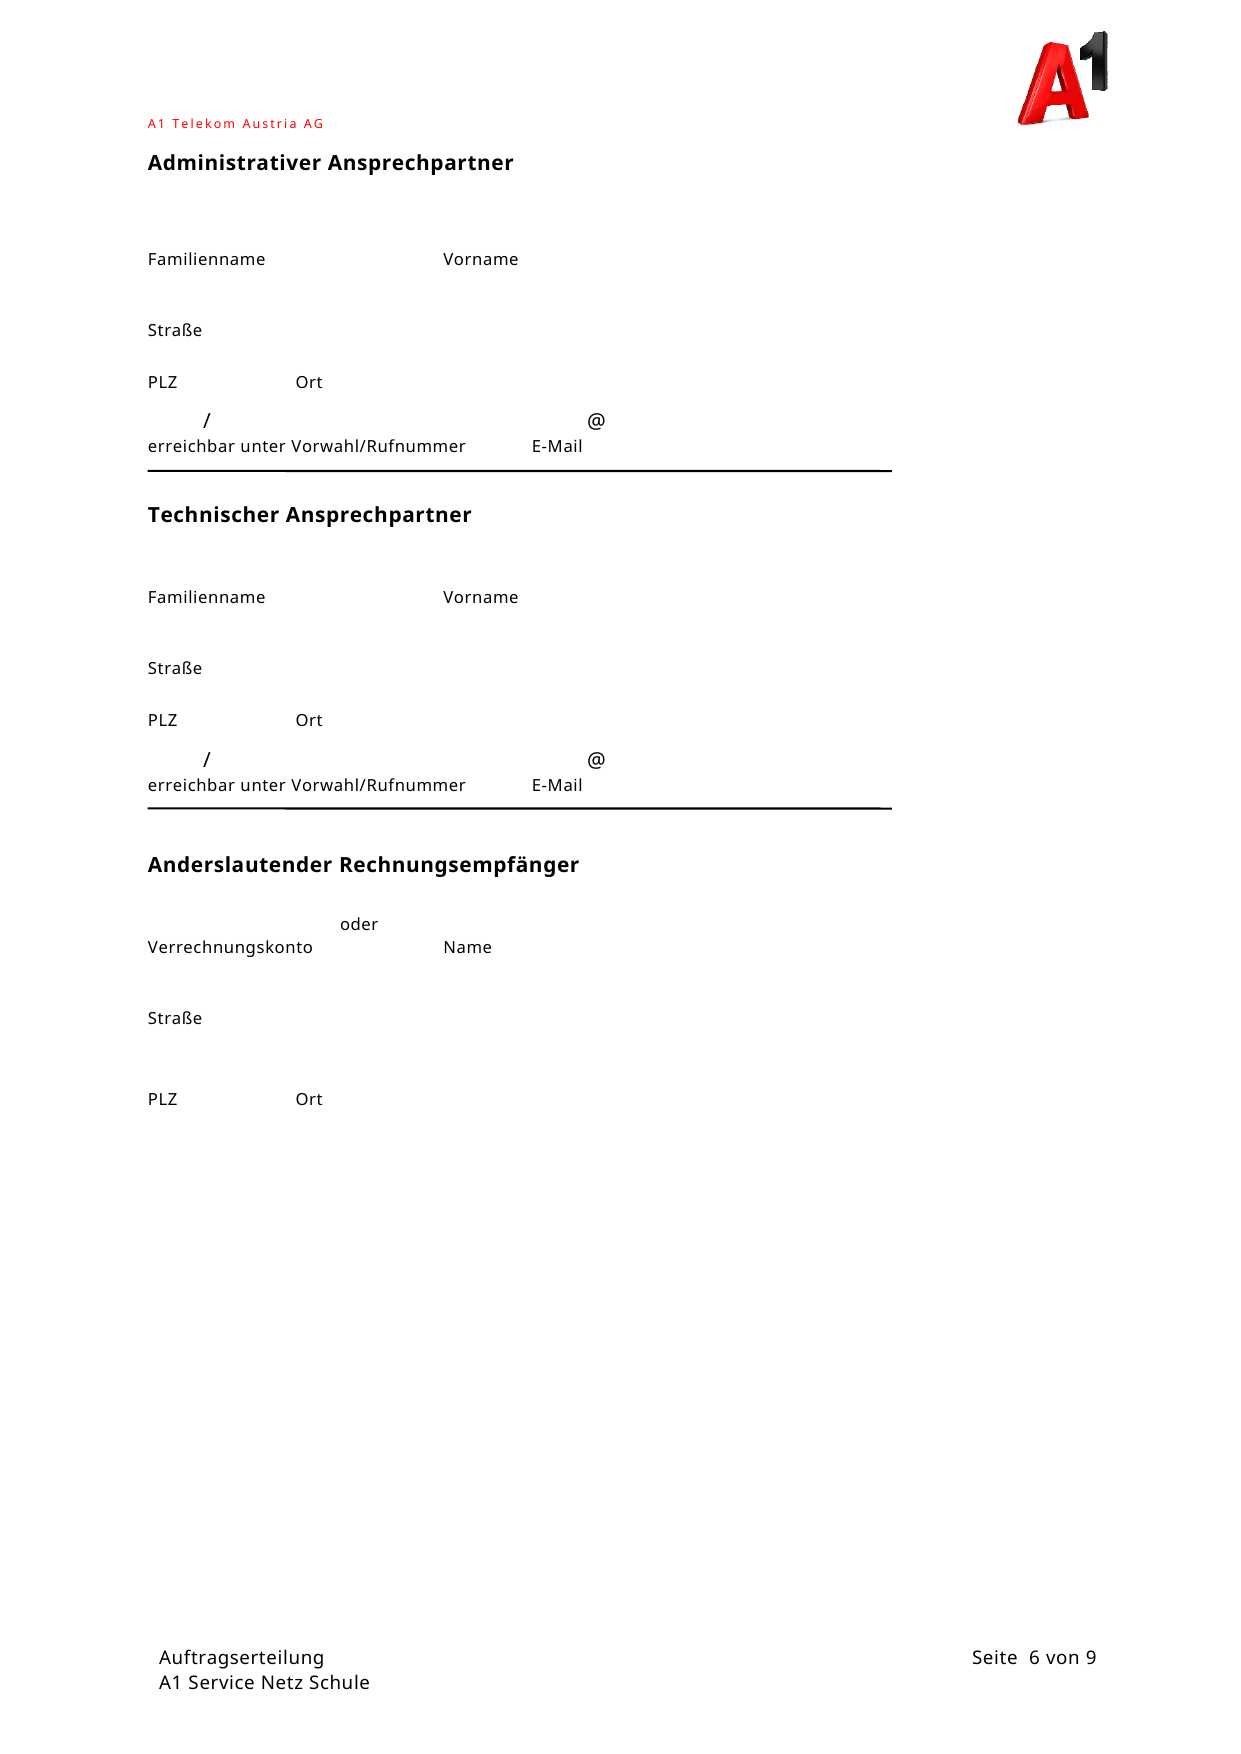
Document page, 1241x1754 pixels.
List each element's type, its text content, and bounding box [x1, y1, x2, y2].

text PLZ Ort [148, 709, 1093, 732]
text Straße [148, 312, 1093, 341]
text Straße [148, 651, 1093, 680]
text Anderslautender Rechnungsempfänger [148, 849, 1093, 878]
text Straße [148, 1001, 1093, 1030]
text Verrechnungskonto Name [148, 936, 1093, 959]
text erreichbar unter Vorwahl/Rufnummer E-Mail [148, 435, 1093, 458]
text Technischer Ansprechpartner [148, 499, 1093, 528]
text / @ [148, 744, 1093, 773]
picture [986, 0, 1138, 129]
text / @ [148, 406, 1093, 435]
text erreichbar unter Vorwahl/Rufnummer E-Mail [148, 773, 1093, 796]
text Familienname Vorname [148, 248, 1093, 271]
text PLZ Ort [148, 1088, 1093, 1111]
text PLZ Ort [148, 371, 1093, 393]
text Familienname Vorname [148, 586, 1093, 609]
text oder [148, 907, 1093, 936]
text Administrativer Ansprechpartner [148, 148, 1093, 176]
